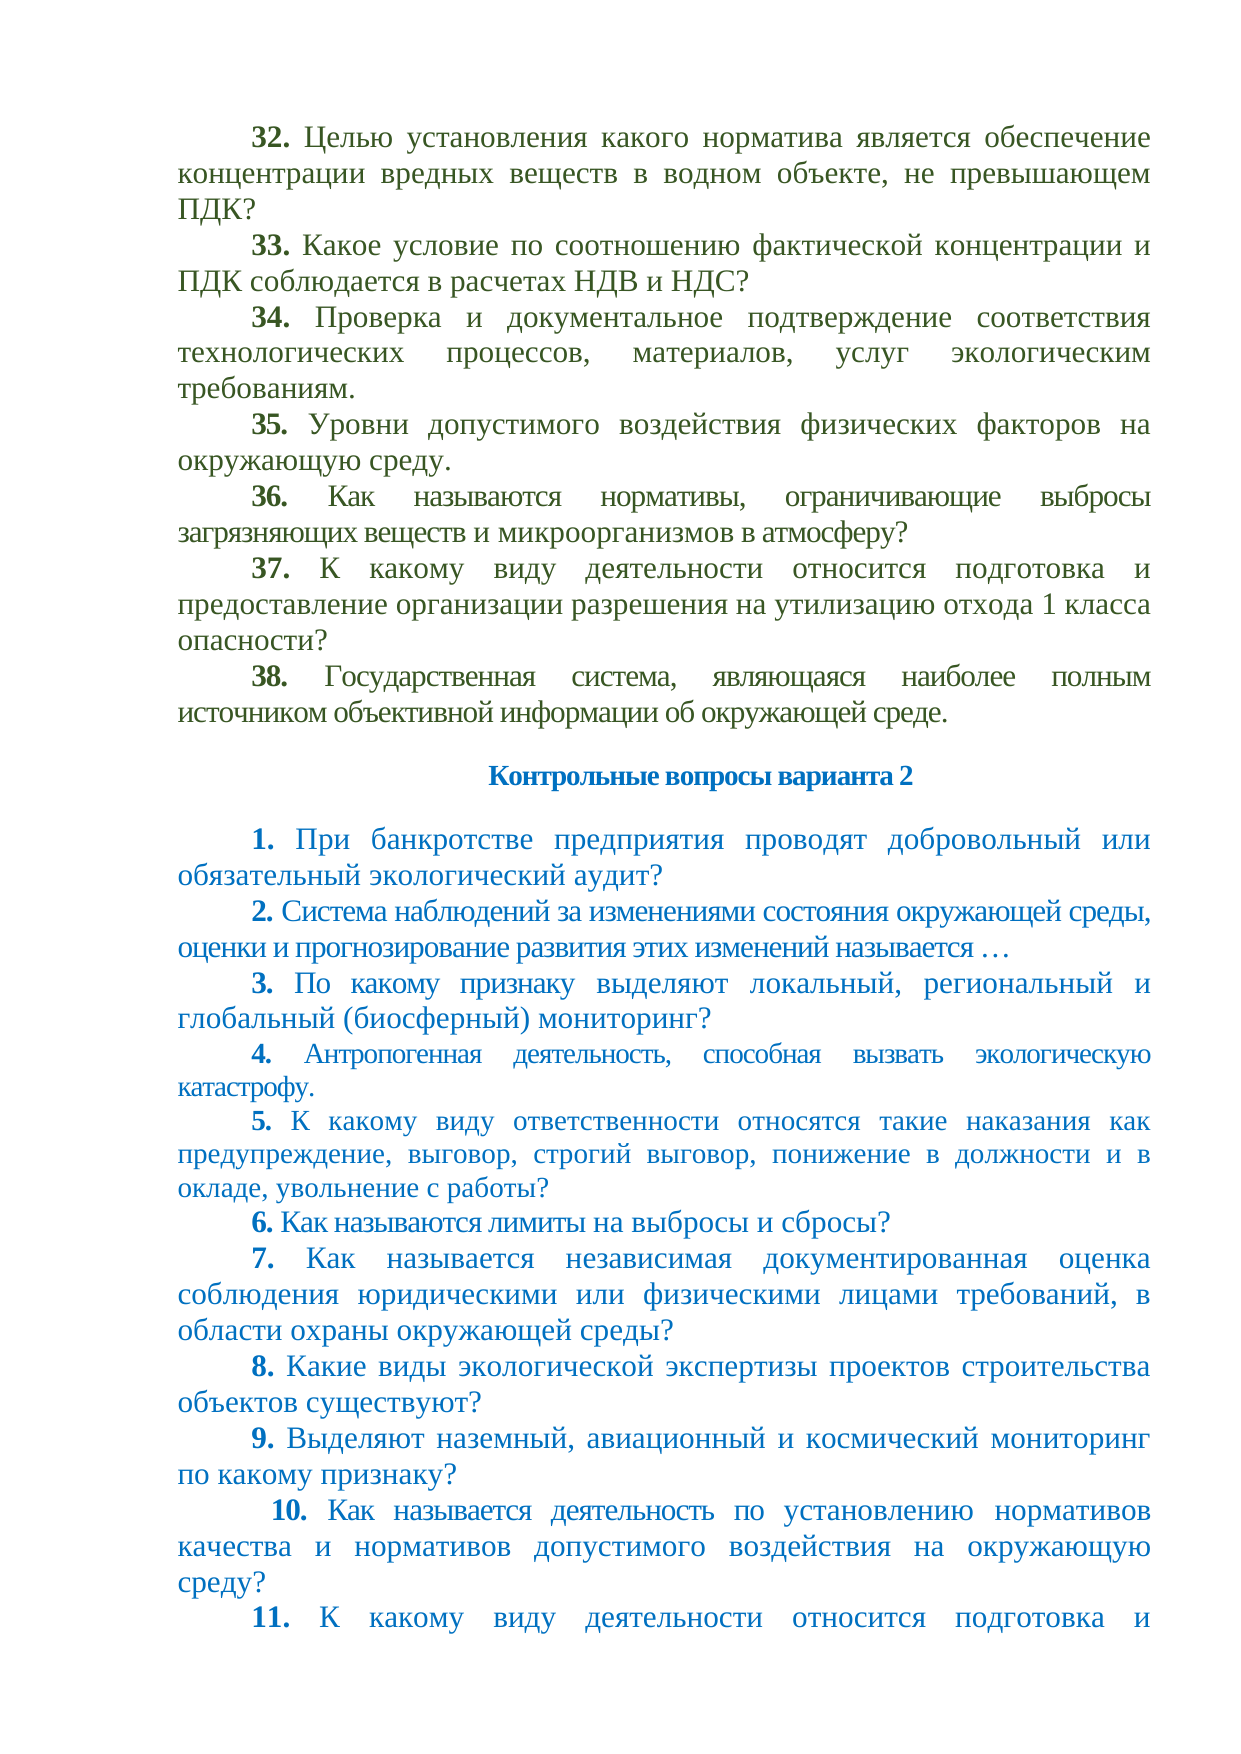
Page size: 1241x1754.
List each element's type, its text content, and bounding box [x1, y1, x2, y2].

text 33. Какое условие по соотношению фактической концентрации и ПДК соблюдается в расчетах НДВ и НДС? [177, 226, 1152, 298]
text Контрольные вопросы варианта 2 [177, 758, 1152, 791]
text 37. К какому виду деятельности относится подготовка и предоставление организации разрешения на утилизацию отхода 1 класса опасности? [177, 549, 1152, 657]
text 1. При банкротстве предприятия проводят добровольный или обязательный экологический аудит? [177, 820, 1152, 892]
text 38. Государственная система, являющаяся наиболее полным источником объективной информации об окружающей среде. [177, 657, 1152, 729]
text 10. Как называется деятельность по установлению нормативов качества и нормативов допустимого воздействия на окружающую среду? [177, 1491, 1152, 1599]
text 36. Как называются нормативы, ограничивающие выбросы загрязняющих веществ и микроорганизмов в атмосферу? [177, 477, 1152, 549]
text 2. Система наблюдений за изменениями состояния окружающей среды, оценки и прогнозирование развития этих изменений называется … [177, 892, 1152, 964]
text 32. Целью установления какого норматива является обеспечение концентрации вредных веществ в водном объекте, не превышающем ПДК? [177, 118, 1152, 226]
text 34. Проверка и документальное подтверждение соответствия технологических процессов, материалов, услуг экологическим требованиям. [177, 298, 1152, 406]
text 4. Антропогенная деятельность, способная вызвать экологическую катастрофу. [177, 1036, 1152, 1103]
text 5. К какому виду ответственности относятся такие наказания как предупреждение, выговор, строгий выговор, понижение в должности и в окладе, увольнение с работы? [177, 1103, 1152, 1203]
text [177, 1599, 1152, 1635]
text 6. Как называются лимиты на выбросы и сбросы? [177, 1203, 1152, 1239]
text 8. Какие виды экологической экспертизы проектов строительства объектов существуют? [177, 1347, 1152, 1419]
text 35. Уровни допустимого воздействия физических факторов на окружающую среду. [177, 406, 1152, 477]
text 3. По какому признаку выделяют локальный, региональный и глобальный (биосферный) мониторинг? [177, 964, 1152, 1036]
text 9. Выделяют наземный, авиационный и космический мониторинг по какому признаку? [177, 1419, 1152, 1491]
text 7. Как называется независимая документированная оценка соблюдения юридическими или физическими лицами требований, в области охраны окружающей среды? [177, 1239, 1152, 1347]
